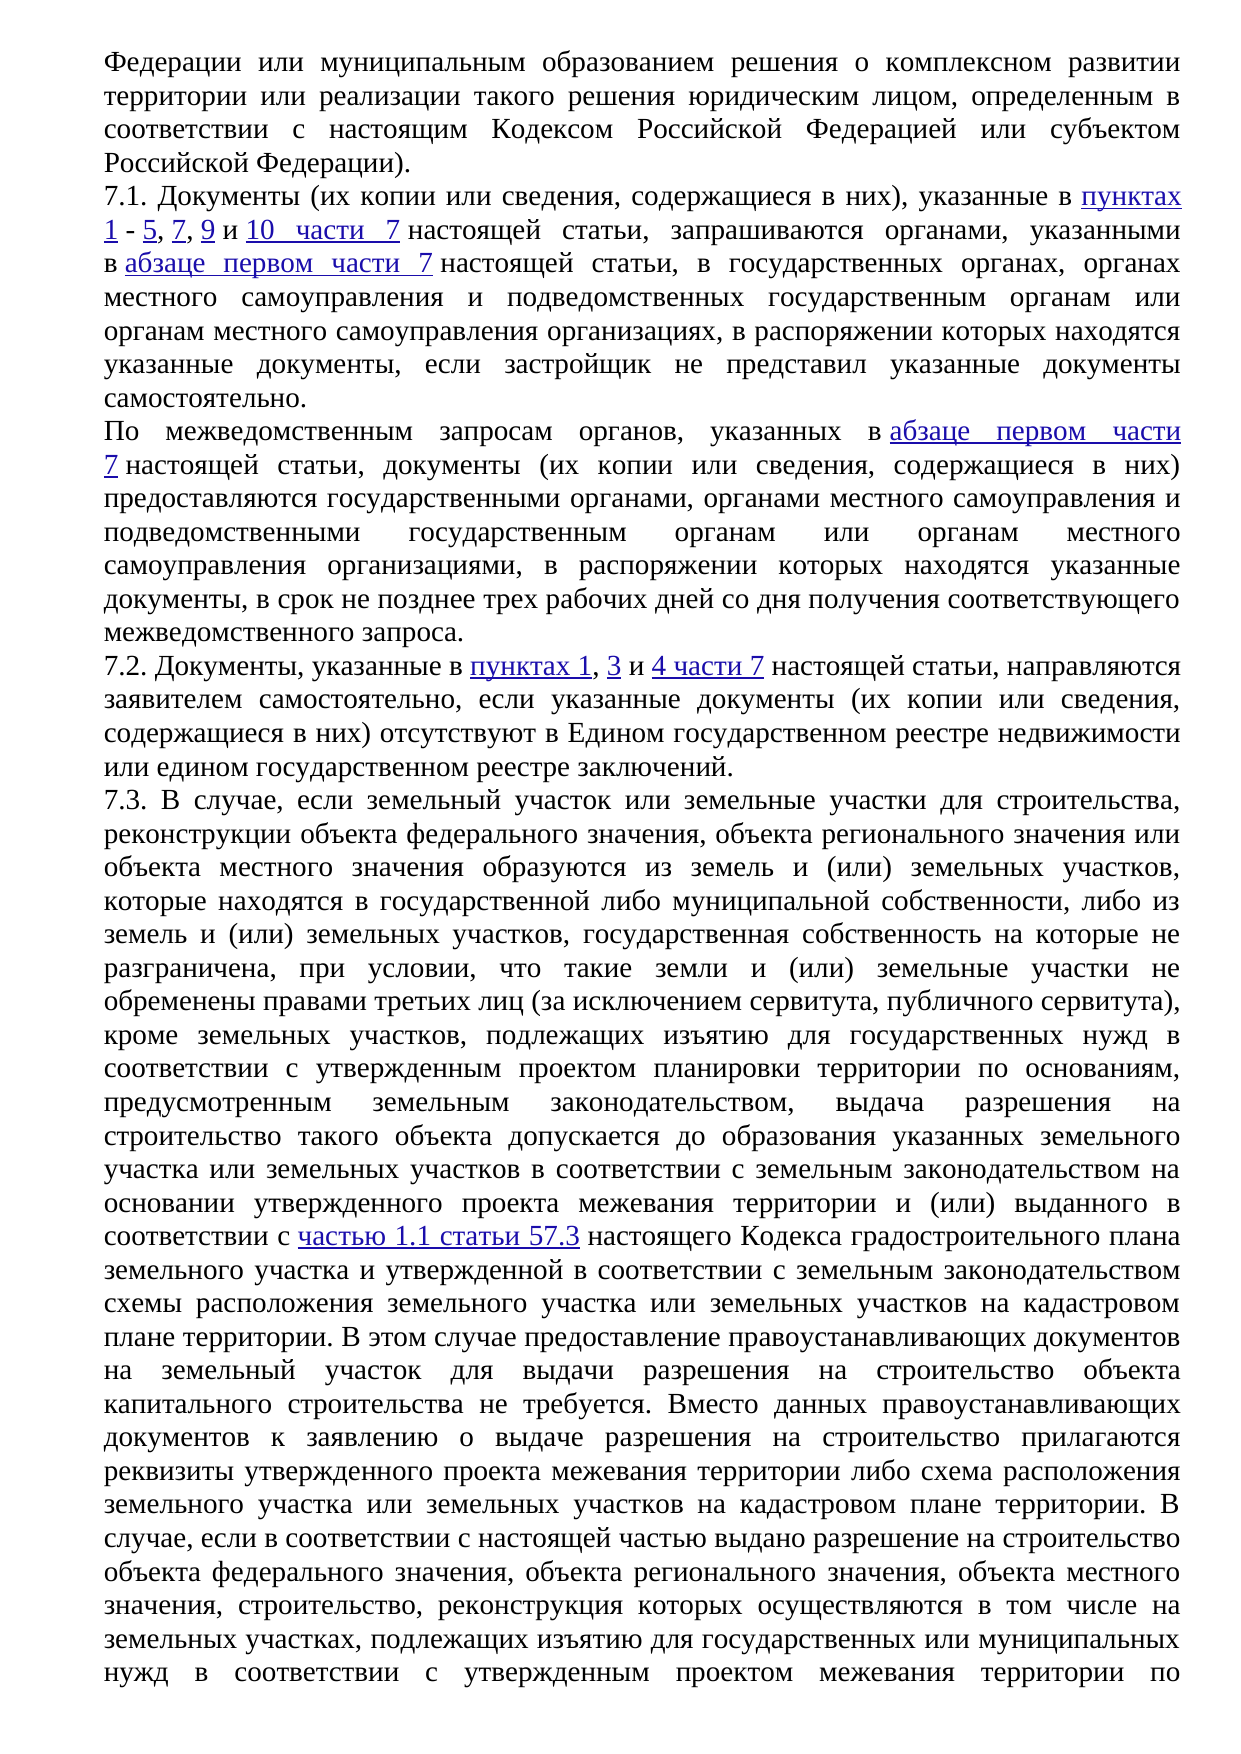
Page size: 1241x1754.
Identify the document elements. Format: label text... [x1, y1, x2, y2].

text 7.1. Документы (их копии или сведения, содержащиеся в них), указанные в пунктах 1 - 5, 7, 9 и 10 части 7 настоящей статьи, запрашиваются органами, указанными в абзаце первом части 7 настоящей статьи, в государственных органах, органах местного самоуправления и подведомственных государственным органам или органам местного самоуправления организациях, в распоряжении которых находятся указанные документы, если застройщик не представил указанные документы самостоятельно. [103, 178, 1181, 413]
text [103, 44, 1181, 178]
text 7.2. Документы, указанные в пунктах 1, 3 и 4 части 7 настоящей статьи, направляются заявителем самостоятельно, если указанные документы (их копии или сведения, содержащиеся в них) отсутствуют в Едином государственном реестре недвижимости или едином государственном реестре заключений. [103, 648, 1181, 782]
text По межведомственным запросам органов, указанных в абзаце первом части 7 настоящей статьи, документы (их копии или сведения, содержащиеся в них) предоставляются государственными органами, органами местного самоуправления и подведомственными государственным органам или органам местного самоуправления организациями, в распоряжении которых находятся указанные документы, в срок не позднее трех рабочих дней со дня получения соответствующего межведомственного запроса. [103, 413, 1181, 648]
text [103, 782, 1181, 1688]
